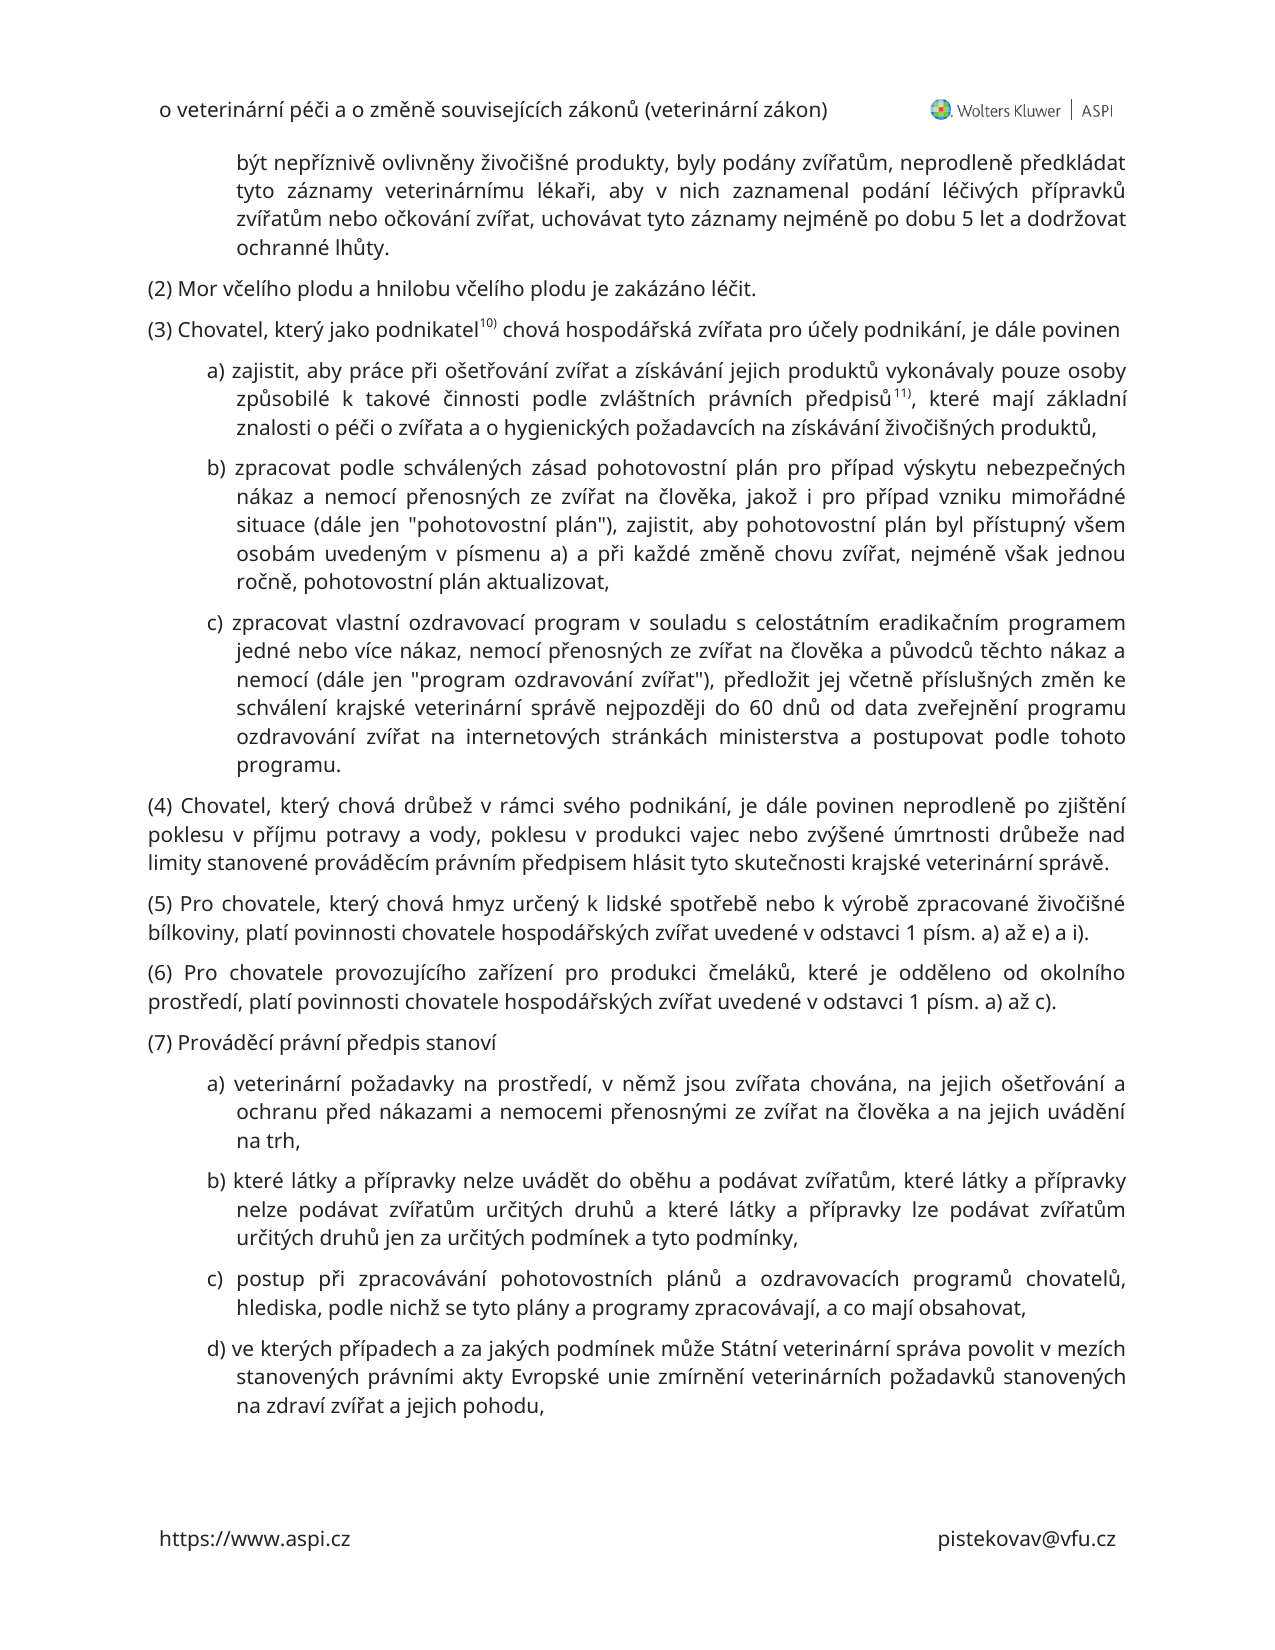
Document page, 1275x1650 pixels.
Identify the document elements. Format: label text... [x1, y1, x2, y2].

text (6) Pro chovatele provozujícího zařízení pro produkci čmeláků, které je odděleno od okolního prostředí, platí povinnosti chovatele hospodářských zvířat uvedené v odstavci 1 písm. a) až c). [148, 958, 1127, 1015]
text (7) Prováděcí právní předpis stanoví [148, 1028, 1127, 1056]
text (4) Chovatel, který chová drůbež v rámci svého podnikání, je dále povinen neprodleně po zjištění poklesu v příjmu potravy a vody, poklesu v produkci vajec nebo zvýšené úmrtnosti drůbeže nad limity stanovené prováděcím právním předpisem hlásit tyto skutečnosti krajské veterinární správě. [148, 791, 1127, 877]
text d) ve kterých případech a za jakých podmínek může Státní veterinární správa povolit v mezích stanovených právními akty Evropské unie zmírnění veterinárních požadavků stanovených na zdraví zvířat a jejich pohodu, [207, 1334, 1127, 1419]
text (2) Mor včelího plodu a hnilobu včelího plodu je zakázáno léčit. [148, 274, 1127, 302]
text c) postup při zpracovávání pohotovostních plánů a ozdravovacích programů chovatelů, hlediska, podle nichž se tyto plány a programy zpracovávají, a co mají obsahovat, [207, 1264, 1127, 1321]
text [207, 148, 1127, 261]
text (5) Pro chovatele, který chová hmyz určený k lidské spotřebě nebo k výrobě zpracované živočišné bílkoviny, platí povinnosti chovatele hospodářských zvířat uvedené v odstavci 1 písm. a) až e) a i). [148, 889, 1127, 946]
text a) veterinární požadavky na prostředí, v němž jsou zvířata chována, na jejich ošetřování a ochranu před nákazami a nemocemi přenosnými ze zvířat na člověka a na jejich uvádění na trh, [207, 1069, 1127, 1154]
picture [927, 94, 1119, 124]
text c) zpracovat vlastní ozdravovací program v souladu s celostátním eradikačním programem jedné nebo více nákaz, nemocí přenosných ze zvířat na člověka a původců těchto nákaz a nemocí (dále jen "program ozdravování zvířat"), předložit jej včetně příslušných změn ke schválení krajské veterinární správě nejpozději do 60 dnů od data zveřejnění programu ozdravování zvířat na internetových stránkách ministerstva a postupovat podle tohoto programu. [207, 608, 1127, 779]
text a) zajistit, aby práce při ošetřování zvířat a získávání jejich produktů vykonávaly pouze osoby způsobilé k takové činnosti podle zvláštních právních předpisů11), které mají základní znalosti o péči o zvířata a o hygienických požadavcích na získávání živočišných produktů, [207, 356, 1127, 441]
text b) zpracovat podle schválených zásad pohotovostní plán pro případ výskytu nebezpečných nákaz a nemocí přenosných ze zvířat na člověka, jakož i pro případ vzniku mimořádné situace (dále jen "pohotovostní plán"), zajistit, aby pohotovostní plán byl přístupný všem osobám uvedeným v písmenu a) a při každé změně chovu zvířat, nejméně však jednou ročně, pohotovostní plán aktualizovat, [207, 453, 1127, 596]
text (3) Chovatel, který jako podnikatel10) chová hospodářská zvířata pro účely podnikání, je dále povinen [148, 315, 1127, 343]
text b) které látky a přípravky nelze uvádět do oběhu a podávat zvířatům, které látky a přípravky nelze podávat zvířatům určitých druhů a které látky a přípravky lze podávat zvířatům určitých druhů jen za určitých podmínek a tyto podmínky, [207, 1167, 1127, 1252]
